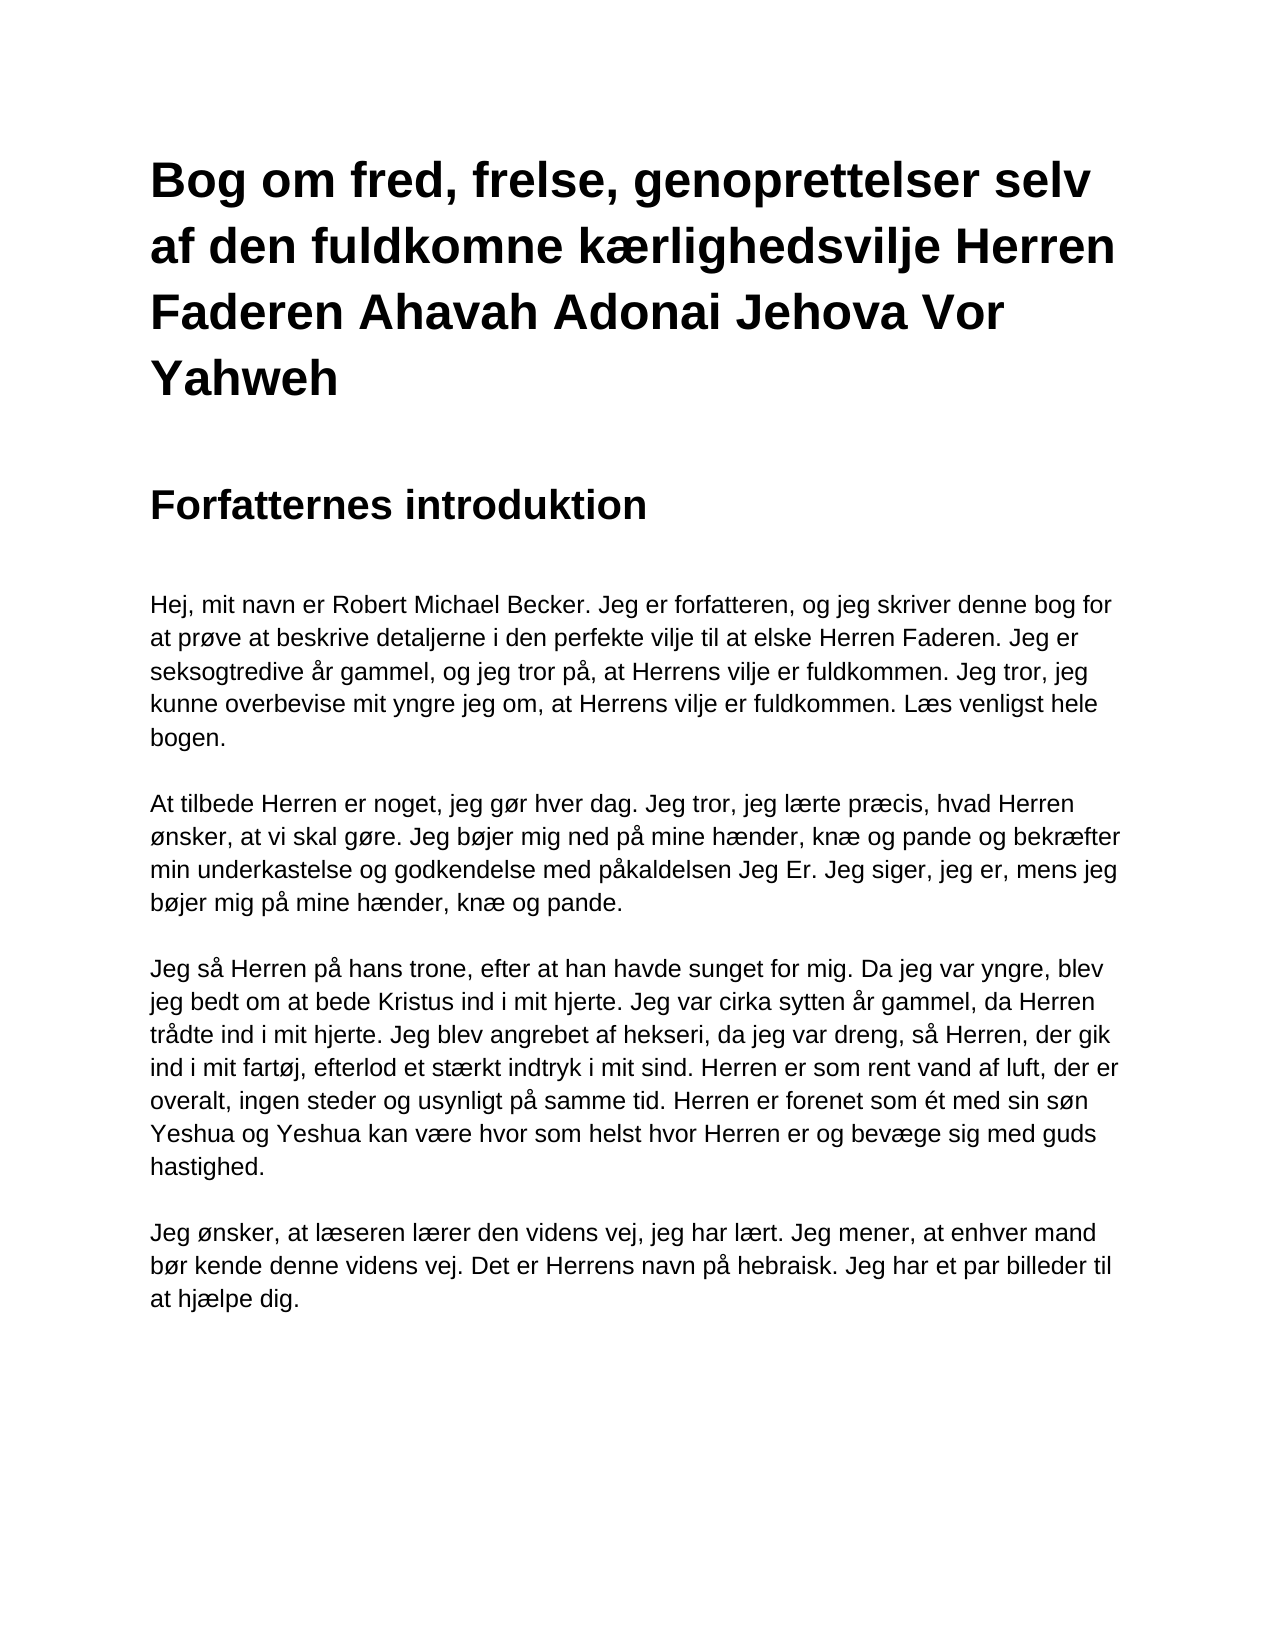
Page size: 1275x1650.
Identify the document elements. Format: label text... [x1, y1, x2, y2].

text Jeg ønsker, at læseren lærer den videns vej, jeg har lært. Jeg mener, at enhver mand bør kende denne videns vej. Det er Herrens navn på hebraisk. Jeg har et par billeder til at hjælpe dig. [150, 1218, 1125, 1313]
text Bog om fred, frelse, genoprettelser selv af den fuldkomne kærlighedsvilje Herren Faderen Ahavah Adonai Jehova Vor Yahweh [150, 150, 1125, 406]
text At tilbede Herren er noget, jeg gør hver dag. Jeg tror, jeg lærte præcis, hvad Herren ønsker, at vi skal gøre. Jeg bøjer mig ned på mine hænder, knæ og pande og bekræfter min underkastelse og godkendelse med påkaldelsen Jeg Er. Jeg siger, jeg er, mens jeg bøjer mig på mine hænder, knæ og pande. [150, 788, 1125, 916]
text Jeg så Herren på hans trone, efter at han havde sunget for mig. Da jeg var yngre, blev jeg bedt om at bede Kristus ind i mit hjerte. Jeg var cirka sytten år gammel, da Herren trådte ind i mit hjerte. Jeg blev angrebet af hekseri, da jeg var dreng, så Herren, der gik ind i mit fartøj, efterlod et stærkt indtryk i mit sind. Herren er som rent vand af luft, der er overalt, ingen steder og usynligt på samme tid. Herren er forenet som ét med sin søn Yeshua og Yeshua kan være hvor som helst hvor Herren er og bevæge sig med guds hastighed. [150, 954, 1125, 1181]
text Forfatternes introduktion [150, 480, 1125, 528]
text Hej, mit navn er Robert Michael Becker. Jeg er forfatteren, og jeg skriver denne bog for at prøve at beskrive detaljerne i den perfekte vilje til at elske Herren Faderen. Jeg er seksogtredive år gammel, og jeg tror på, at Herrens vilje er fuldkommen. Jeg tror, jeg kunne overbevise mit yngre jeg om, at Herrens vilje er fuldkommen. Læs venligst hele bogen. [150, 590, 1125, 751]
